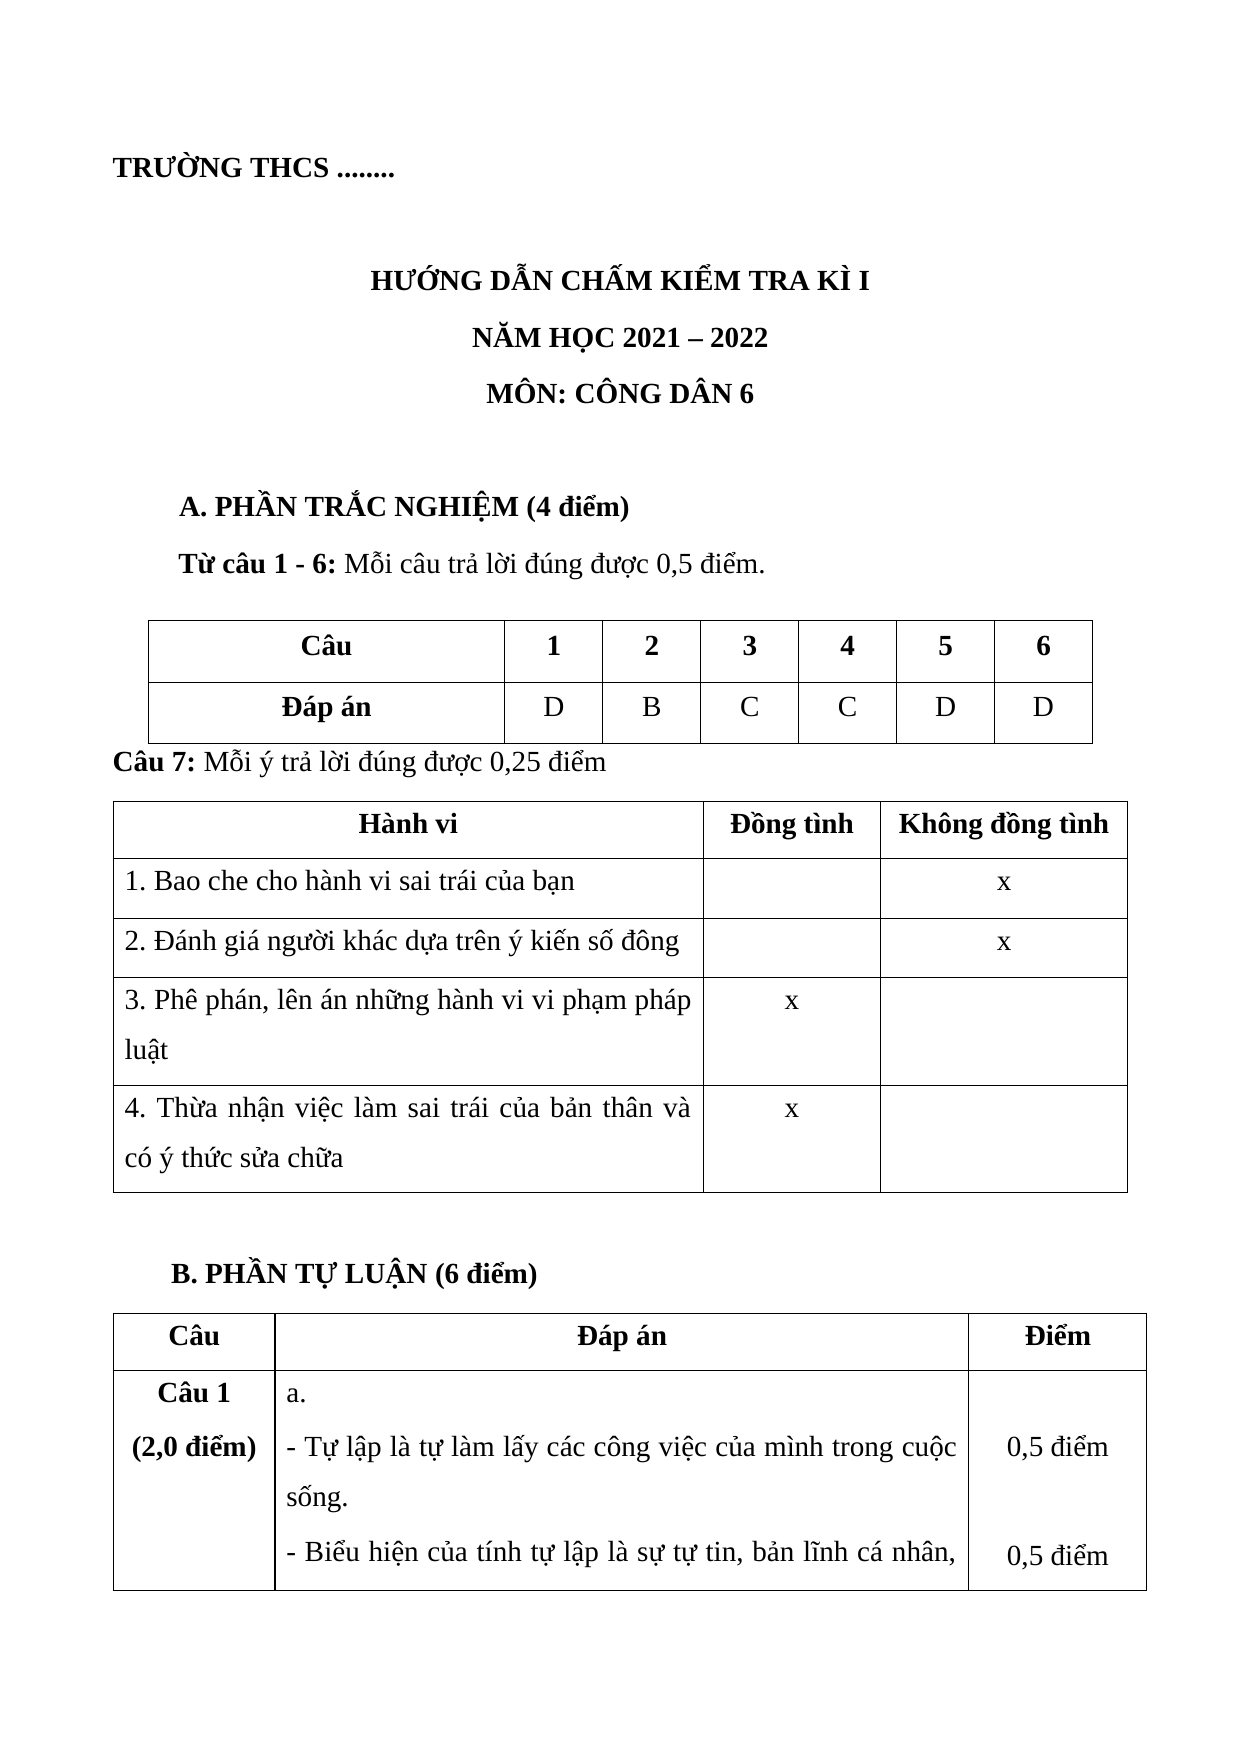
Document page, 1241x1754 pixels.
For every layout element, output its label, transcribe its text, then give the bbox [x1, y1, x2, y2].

table_cell 2. Đánh giá người khác dựa trên ý kiến số đông [114, 919, 703, 977]
table_header Đáp án [276, 1314, 968, 1369]
table_cell x [704, 1086, 880, 1192]
table_header 3 [701, 621, 798, 682]
table_header 1 [505, 621, 602, 682]
table_header 6 [995, 621, 1092, 682]
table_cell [276, 1371, 968, 1590]
table_cell [881, 1086, 1127, 1192]
table_cell C [701, 683, 798, 743]
table_header Điểm [969, 1314, 1146, 1369]
text MÔN: CÔNG DÂN 6 [112, 376, 1128, 410]
table_cell C [799, 683, 896, 743]
text TRƯỜNG THCS ........ [112, 150, 1128, 183]
table_cell x [881, 919, 1127, 977]
table_cell [881, 978, 1127, 1084]
table_cell x [881, 859, 1127, 917]
text A. PHẦN TRẮC NGHIỆM (4 điểm) [112, 489, 1039, 523]
table_header Đồng tình [704, 802, 880, 858]
text HƯỚNG DẪN CHẤM KIỂM TRA KÌ I [112, 263, 1128, 297]
table_header 2 [603, 621, 700, 682]
table_cell 4. Thừa nhận việc làm sai trái của bản thân và có ý thức sửa chữa [114, 1086, 703, 1192]
table_cell Câu 1 (2,0 điểm) [114, 1371, 274, 1590]
table_cell D [995, 683, 1092, 743]
table_header Câu [149, 621, 504, 682]
table_header Hành vi [114, 802, 703, 858]
table_cell B [603, 683, 700, 743]
table_cell 1. Bao che cho hành vi sai trái của bạn [114, 859, 703, 917]
table_cell Đáp án [149, 683, 504, 743]
text Câu 7: Mỗi ý trả lời đúng được 0,25 điểm [112, 602, 1128, 778]
table_header Câu [114, 1314, 274, 1369]
table_header 4 [799, 621, 896, 682]
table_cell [969, 1371, 1146, 1590]
table_cell [704, 859, 880, 917]
text Từ câu 1 - 6: Mỗi câu trả lời đúng được 0,5 điểm. [112, 546, 1128, 579]
table_cell D [505, 683, 602, 743]
table_cell 3. Phê phán, lên án những hành vi vi phạm pháp luật [114, 978, 703, 1084]
text B. PHẦN TỰ LUẬN (6 điểm) [112, 1256, 1039, 1289]
table_cell [704, 919, 880, 977]
table_cell x [704, 978, 880, 1084]
text NĂM HỌC 2021 – 2022 [112, 320, 1128, 353]
table_header Không đồng tình [881, 802, 1127, 858]
table_cell D [897, 683, 994, 743]
table_header 5 [897, 621, 994, 682]
